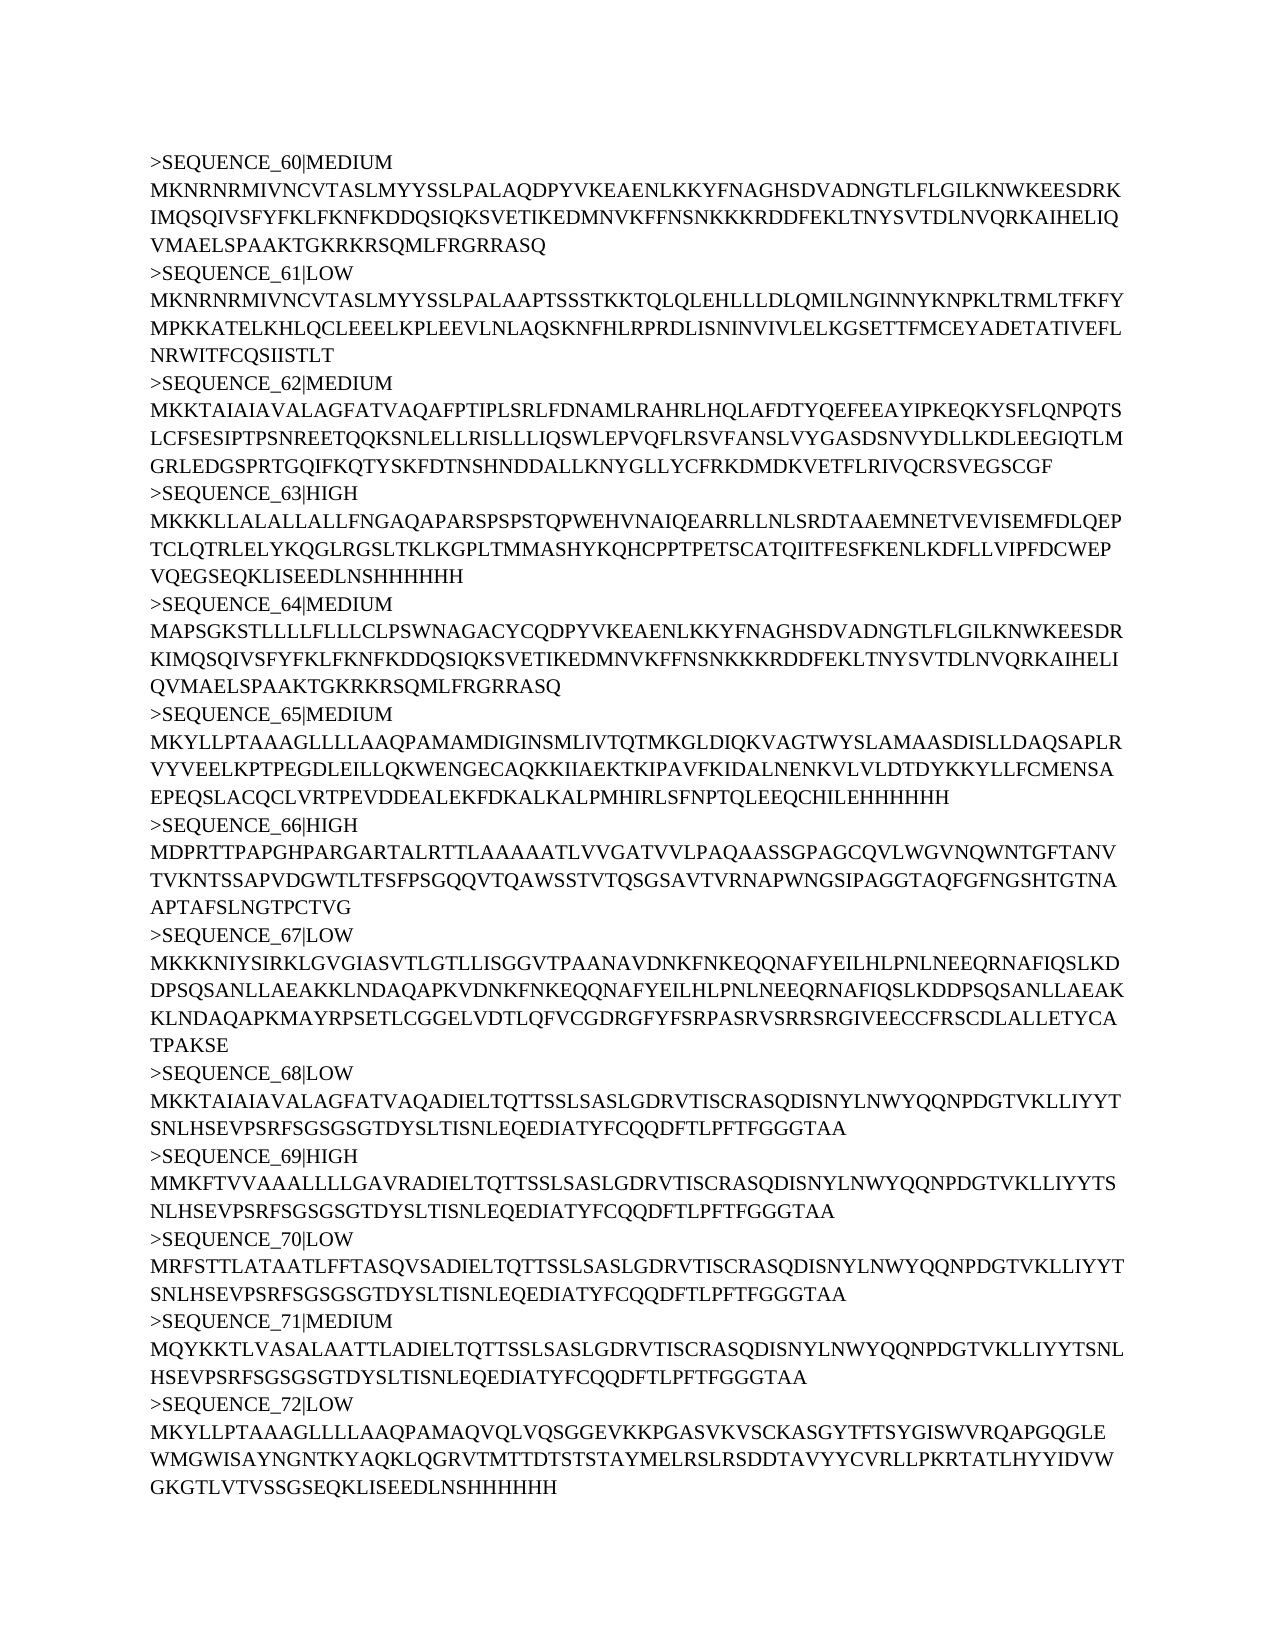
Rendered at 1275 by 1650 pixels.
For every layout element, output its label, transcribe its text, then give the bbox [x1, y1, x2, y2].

text MDPRTTPAPGHPARGARTALRTTLAAAAATLVVGATVVLPAQAASSGPAGCQVLWGVNQWNTGFTANVTVKNTSSAPVDGWTLTFSFPSGQQVTQAWSSTVTQSGSAVTVRNAPWNGSIPAGGTAQFGFNGSHTGTNAAPTAFSLNGTPCTVG [150, 840, 1125, 919]
text >SEQUENCE_68|LOW [150, 1061, 1125, 1085]
text >SEQUENCE_62|MEDIUM [150, 371, 1125, 395]
text >SEQUENCE_71|MEDIUM [150, 1309, 1125, 1333]
text >SEQUENCE_66|HIGH [150, 812, 1125, 837]
text MKKTAIAIAVALAGFATVAQADIELTQTTSSLSASLGDRVTISCRASQDISNYLNWYQQNPDGTVKLLIYYTSNLHSEVPSRFSGSGSGTDYSLTISNLEQEDIATYFCQQDFTLPFTFGGGTAA [150, 1088, 1125, 1140]
text >SEQUENCE_61|LOW [150, 260, 1125, 284]
text MKYLLPTAAAGLLLLAAQPAMAQVQLVQSGGEVKKPGASVKVSCKASGYTFTSYGISWVRQAPGQGLEWMGWISAYNGNTKYAQKLQGRVTMTTDTSTSTAYMELRSLRSDDTAVYYCVRLLPKRTATLHYYIDVWGKGTLVTVSSGSEQKLISEEDLNSHHHHHH [150, 1420, 1125, 1499]
text MKNRNRMIVNCVTASLMYYSSLPALAAPTSSSTKKTQLQLEHLLLDLQMILNGINNYKNPKLTRMLTFKFYMPKKATELKHLQCLEEELKPLEEVLNLAQSKNFHLRPRDLISNINVIVLELKGSETTFMCEYADETATIVEFLNRWITFCQSIISTLT [150, 288, 1125, 367]
text MKKTAIAIAVALAGFATVAQAFPTIPLSRLFDNAMLRAHRLHQLAFDTYQEFEEAYIPKEQKYSFLQNPQTSLCFSESIPTPSNREETQQKSNLELLRISLLLIQSWLEPVQFLRSVFANSLVYGASDSNVYDLLKDLEEGIQTLMGRLEDGSPRTGQIFKQTYSKFDTNSHNDDALLKNYGLLYCFRKDMDKVETFLRIVQCRSVEGSCGF [150, 398, 1125, 478]
text >SEQUENCE_69|HIGH [150, 1144, 1125, 1168]
text >SEQUENCE_70|LOW [150, 1227, 1125, 1251]
text >SEQUENCE_65|MEDIUM [150, 702, 1125, 726]
text MMKFTVVAAALLLLGAVRADIELTQTTSSLSASLGDRVTISCRASQDISNYLNWYQQNPDGTVKLLIYYTSNLHSEVPSRFSGSGSGTDYSLTISNLEQEDIATYFCQQDFTLPFTFGGGTAA [150, 1171, 1125, 1223]
text MAPSGKSTLLLLFLLLCLPSWNAGACYCQDPYVKEAENLKKYFNAGHSDVADNGTLFLGILKNWKEESDRKIMQSQIVSFYFKLFKNFKDDQSIQKSVETIKEDMNVKFFNSNKKKRDDFEKLTNYSVTDLNVQRKAIHELIQVMAELSPAAKTGKRKRSQMLFRGRRASQ [150, 619, 1125, 698]
text >SEQUENCE_63|HIGH [150, 481, 1125, 505]
text MKYLLPTAAAGLLLLAAQPAMAMDIGINSMLIVTQTMKGLDIQKVAGTWYSLAMAASDISLLDAQSAPLRVYVEELKPTPEGDLEILLQKWENGECAQKKIIAEKTKIPAVFKIDALNENKVLVLDTDYKKYLLFCMENSAEPEQSLACQCLVRTPEVDDEALEKFDKALKALPMHIRLSFNPTQLEEQCHILEHHHHHH [150, 730, 1125, 809]
text >SEQUENCE_67|LOW [150, 923, 1125, 947]
text MKKKNIYSIRKLGVGIASVTLGTLLISGGVTPAANAVDNKFNKEQQNAFYEILHLPNLNEEQRNAFIQSLKDDPSQSANLLAEAKKLNDAQAPKVDNKFNKEQQNAFYEILHLPNLNEEQRNAFIQSLKDDPSQSANLLAEAKKLNDAQAPKMAYRPSETLCGGELVDTLQFVCGDRGFYFSRPASRVSRRSRGIVEECCFRSCDLALLETYCATPAKSE [150, 951, 1125, 1057]
text >SEQUENCE_72|LOW [150, 1392, 1125, 1416]
text >SEQUENCE_64|MEDIUM [150, 592, 1125, 616]
text MKKKLLALALLALLFNGAQAPARSPSPSTQPWEHVNAIQEARRLLNLSRDTAAEMNETVEVISEMFDLQEPTCLQTRLELYKQGLRGSLTKLKGPLTMMASHYKQHCPPTPETSCATQIITFESFKENLKDFLLVIPFDCWEPVQEGSEQKLISEEDLNSHHHHHH [150, 509, 1125, 588]
text MRFSTTLATAATLFFTASQVSADIELTQTTSSLSASLGDRVTISCRASQDISNYLNWYQQNPDGTVKLLIYYTSNLHSEVPSRFSGSGSGTDYSLTISNLEQEDIATYFCQQDFTLPFTFGGGTAA [150, 1254, 1125, 1306]
text MKNRNRMIVNCVTASLMYYSSLPALAQDPYVKEAENLKKYFNAGHSDVADNGTLFLGILKNWKEESDRKIMQSQIVSFYFKLFKNFKDDQSIQKSVETIKEDMNVKFFNSNKKKRDDFEKLTNYSVTDLNVQRKAIHELIQVMAELSPAAKTGKRKRSQMLFRGRRASQ [150, 178, 1125, 257]
text MQYKKTLVASALAATTLADIELTQTTSSLSASLGDRVTISCRASQDISNYLNWYQQNPDGTVKLLIYYTSNLHSEVPSRFSGSGSGTDYSLTISNLEQEDIATYFCQQDFTLPFTFGGGTAA [150, 1337, 1125, 1389]
text >SEQUENCE_60|MEDIUM [150, 150, 1125, 174]
